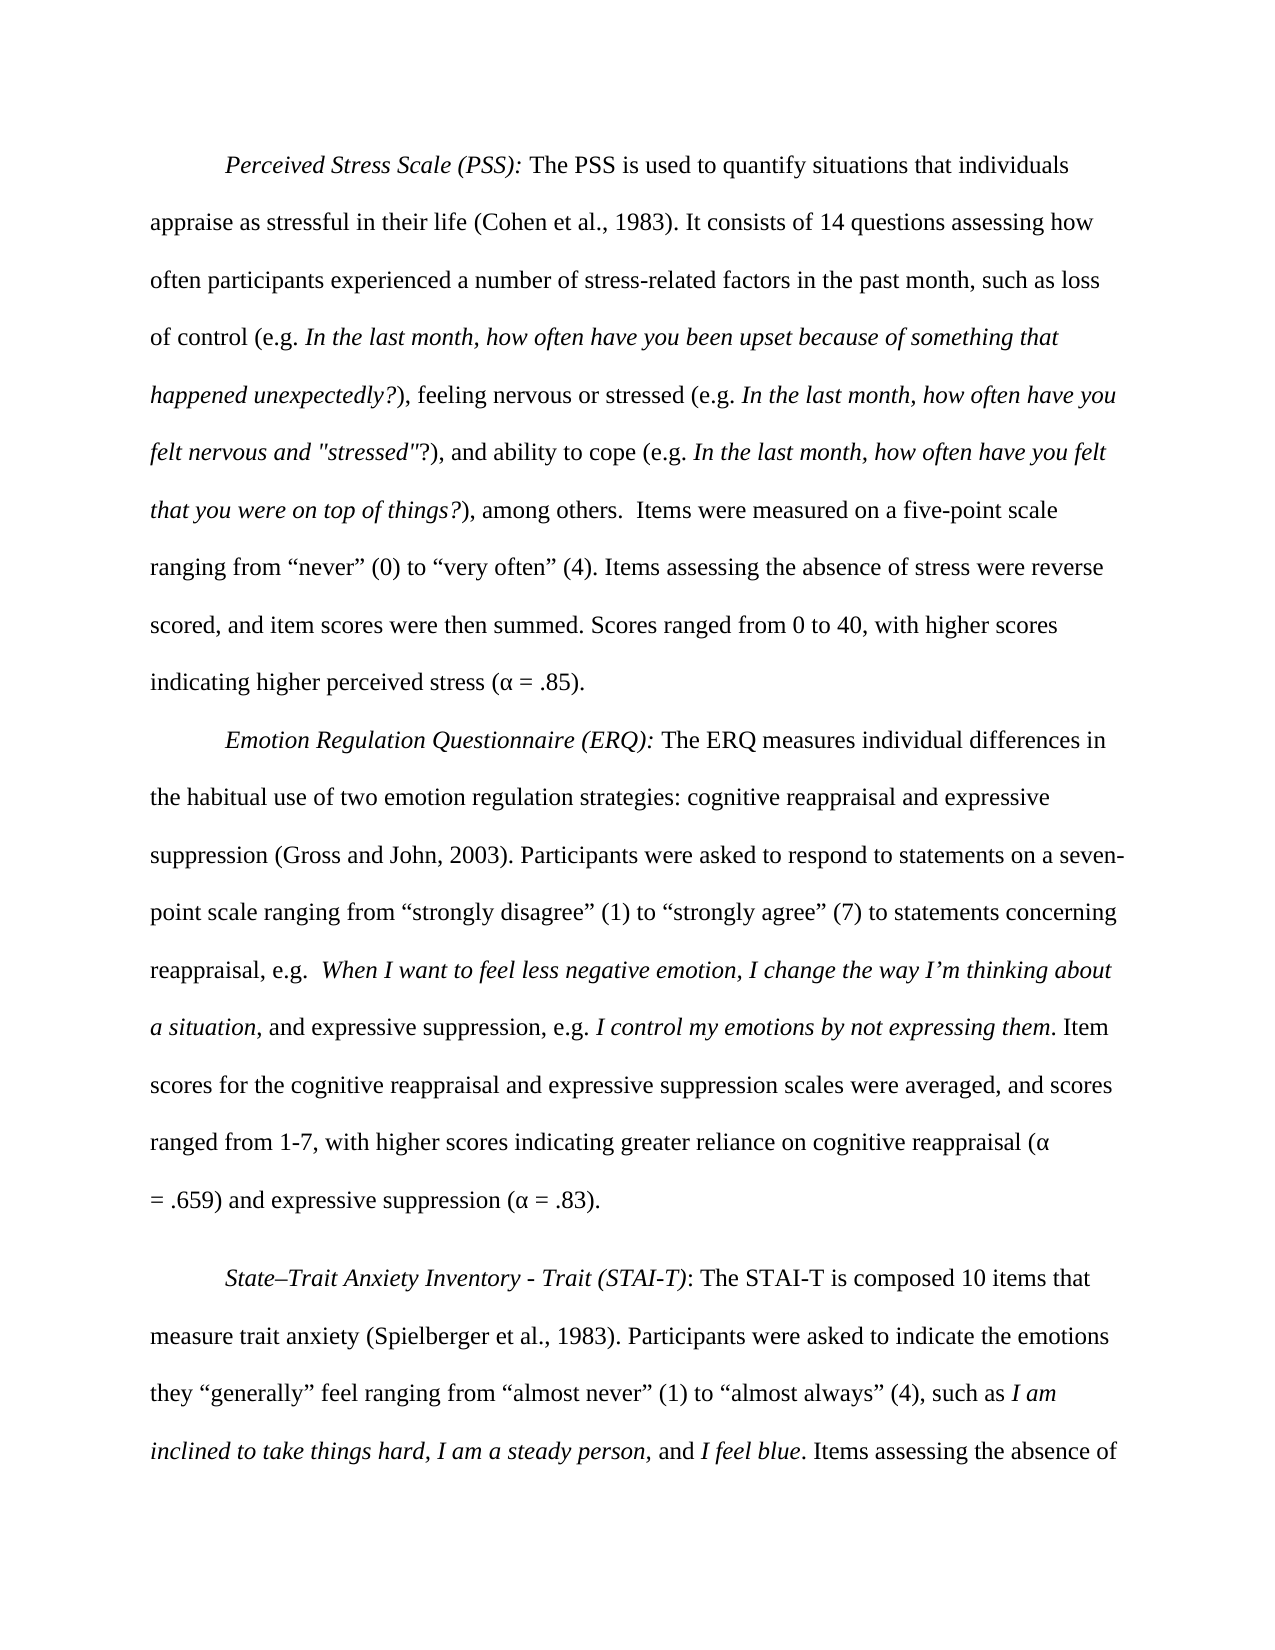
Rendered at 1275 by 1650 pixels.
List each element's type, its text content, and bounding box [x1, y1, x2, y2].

text Emotion Regulation Questionnaire (ERQ): The ERQ measures individual differences in the habitual use of two emotion regulation strategies: cognitive reappraisal and expressive suppression (Gross and John, 2003). Participants were asked to respond to statements on a seven-point scale ranging from “strongly disagree” (1) to “strongly agree” (7) to statements concerning reappraisal, e.g. When I want to feel less negative emotion, I change the way I’m thinking about a situation, and expressive suppression, e.g. I control my emotions by not expressing them. Item scores for the cognitive reappraisal and expressive suppression scales were averaged, and scores ranged from 1-7, with higher scores indicating greater reliance on cognitive reappraisal (α = .659) and expressive suppression (α = .83). [150, 725, 1125, 1214]
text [150, 1263, 1125, 1464]
text Perceived Stress Scale (PSS): The PSS is used to quantify situations that individuals appraise as stressful in their life (Cohen et al., 1983). It consists of 14 questions assessing how often participants experienced a number of stress-related factors in the past month, such as loss of control (e.g. In the last month, how often have you been upset because of something that happened unexpectedly?), feeling nervous or stressed (e.g. In the last month, how often have you felt nervous and "stressed"?), and ability to cope (e.g. In the last month, how often have you felt that you were on top of things?), among others. Items were measured on a five-point scale ranging from “never” (0) to “very often” (4). Items assessing the absence of stress were reverse scored, and item scores were then summed. Scores ranged from 0 to 40, with higher scores indicating higher perceived stress (α = .85). [150, 150, 1125, 696]
